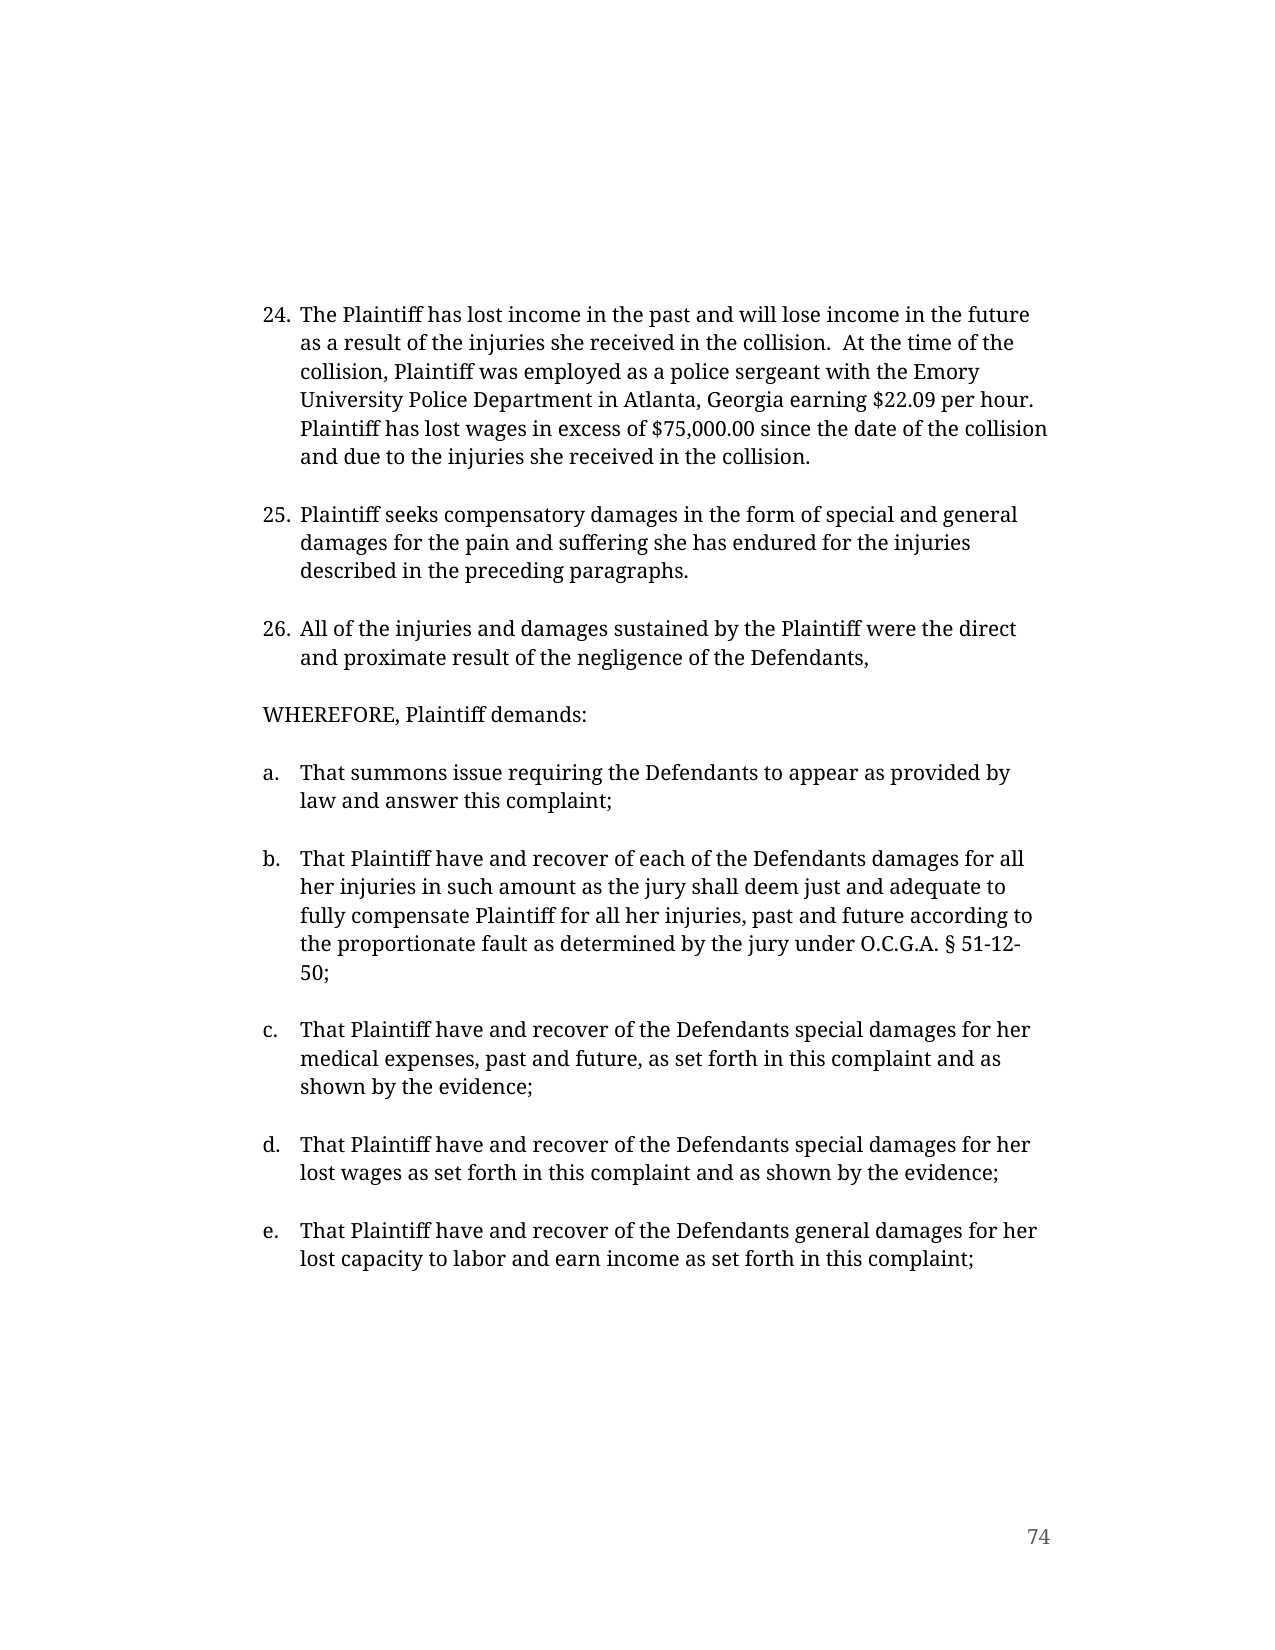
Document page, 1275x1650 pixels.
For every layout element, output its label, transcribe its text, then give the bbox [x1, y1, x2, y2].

list The Plaintiff has lost income in the past and will lose income in the future as a result of the injuries she received in the collision. At the time of the collision, Plaintiff was employed as a police sergeant with the Emory University Police Department in Atlanta, Georgia earning $22.09 per hour. Plaintiff has lost wages in excess of $75,000.00 since the date of the collision and due to the injuries she received in the collision. [262, 300, 1050, 471]
list Plaintiff seeks compensatory damages in the form of special and general damages for the pain and suffering she has endured for the injuries described in the preceding paragraphs. [262, 500, 1050, 585]
text WHEREFORE, Plaintiff demands: [225, 700, 1050, 729]
list That Plaintiff have and recover of the Defendants general damages for her lost capacity to labor and earn income as set forth in this complaint; [262, 1216, 1050, 1273]
list All of the injuries and damages sustained by the Plaintiff were the direct and proximate result of the negligence of the Defendants, [262, 614, 1050, 671]
list That Plaintiff have and recover of each of the Defendants damages for all her injuries in such amount as the jury shall deem just and adequate to fully compensate Plaintiff for all her injuries, past and future according to the proportionate fault as determined by the jury under O.C.G.A. § 51-12-50; [262, 844, 1050, 986]
list That summons issue requiring the Defendants to appear as provided by law and answer this complaint; [262, 758, 1050, 815]
list That Plaintiff have and recover of the Defendants special damages for her lost wages as set forth in this complaint and as shown by the evidence; [262, 1130, 1050, 1187]
list That Plaintiff have and recover of the Defendants special damages for her medical expenses, past and future, as set forth in this complaint and as shown by the evidence; [262, 1015, 1050, 1101]
